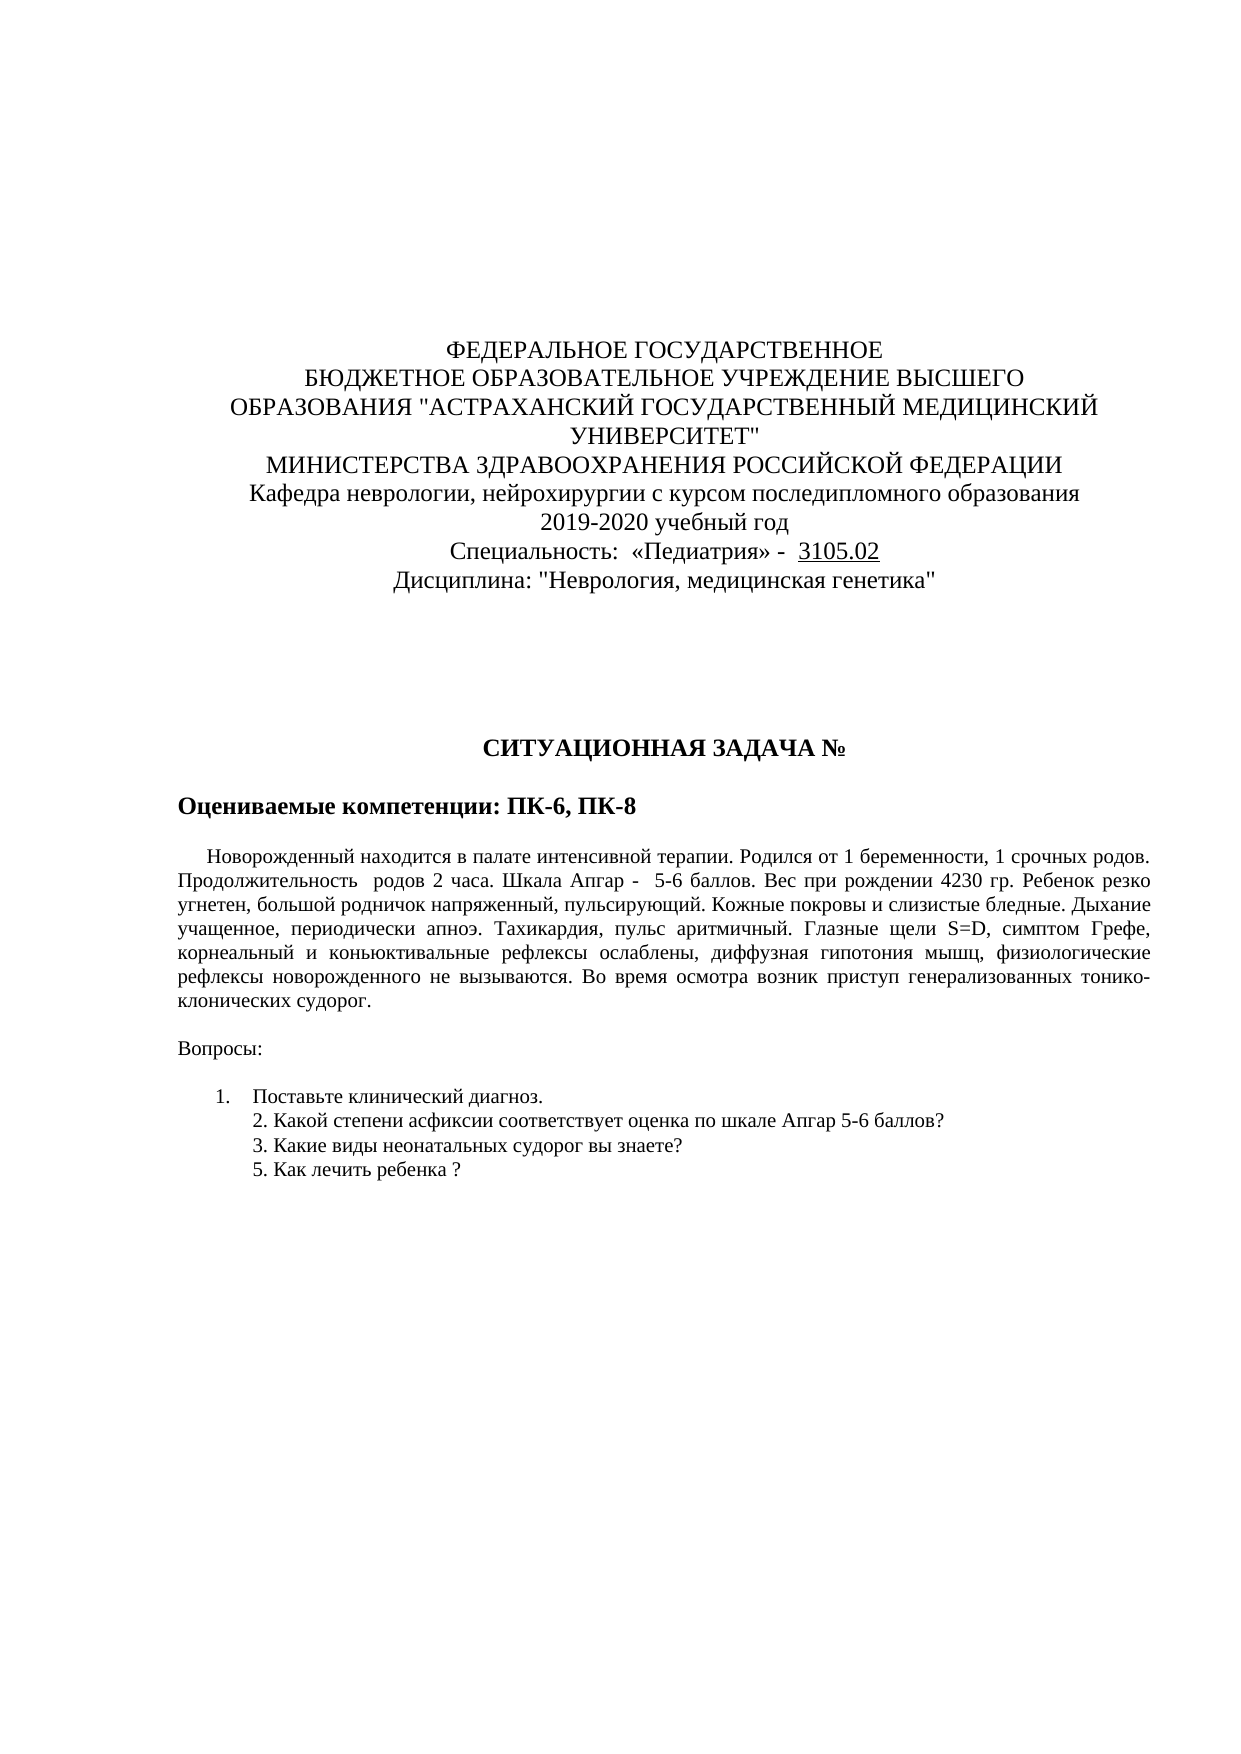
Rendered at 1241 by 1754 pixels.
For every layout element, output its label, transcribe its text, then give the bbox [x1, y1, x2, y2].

text ОБРАЗОВАНИЯ "АСТРАХАНСКИЙ ГОСУДАРСТВЕННЫЙ МЕДИЦИНСКИЙ УНИВЕРСИТЕТ" [177, 392, 1152, 450]
text СИТУАЦИОННАЯ ЗАДАЧА № [177, 733, 1152, 762]
text БЮДЖЕТНОЕ ОБРАЗОВАТЕЛЬНОЕ УЧРЕЖДЕНИЕ ВЫСШЕГО [177, 363, 1152, 392]
text Специальность: «Педиатрия» - 3105.02 [177, 536, 1152, 565]
text Дисциплина: "Неврология, медицинская генетика" [177, 565, 1152, 593]
text Вопросы: [177, 1036, 1152, 1060]
text Новорожденный находится в палате интенсивной терапии. Родился от 1 беременности, 1 срочных родов. Продолжительность родов 2 часа. Шкала Апгар - 5-6 баллов. Вес при рождении 4230 гр. Ребенок резко угнетен, большой родничок напряженный, пульсирующий. Кожные покровы и слизистые бледные. Дыхание учащенное, периодически апноэ. Тахикардия, пульс аритмичный. Глазные щели S=D, симптом Грефе, корнеальный и коньюктивальные рефлексы ослаблены, диффузная гипотония мышц, физиологические рефлексы новорожденного не вызываются. Во время осмотра возник приступ генерализованных тонико-клонических судорог. [177, 844, 1152, 1012]
text Оцениваемые компетенции: ПК-6, ПК-8 [177, 791, 1152, 820]
text Кафедра неврологии, нейрохирургии с курсом последипломного образования [177, 478, 1152, 507]
list Поставьте клинический диагноз. 2. Какой степени асфиксии соответствует оценка по шкале Апгар 5-6 баллов? 3. Какие виды неонатальных судорог вы знаете? 5. Как лечить ребенка ? [215, 1084, 1152, 1209]
text 2019-2020 учебный год [177, 507, 1152, 536]
text МИНИСТЕРСТВА ЗДРАВООХРАНЕНИЯ РОССИЙСКОЙ ФЕДЕРАЦИИ [177, 450, 1152, 478]
text ФЕДЕРАЛЬНОЕ ГОСУДАРСТВЕННОЕ [177, 335, 1152, 363]
